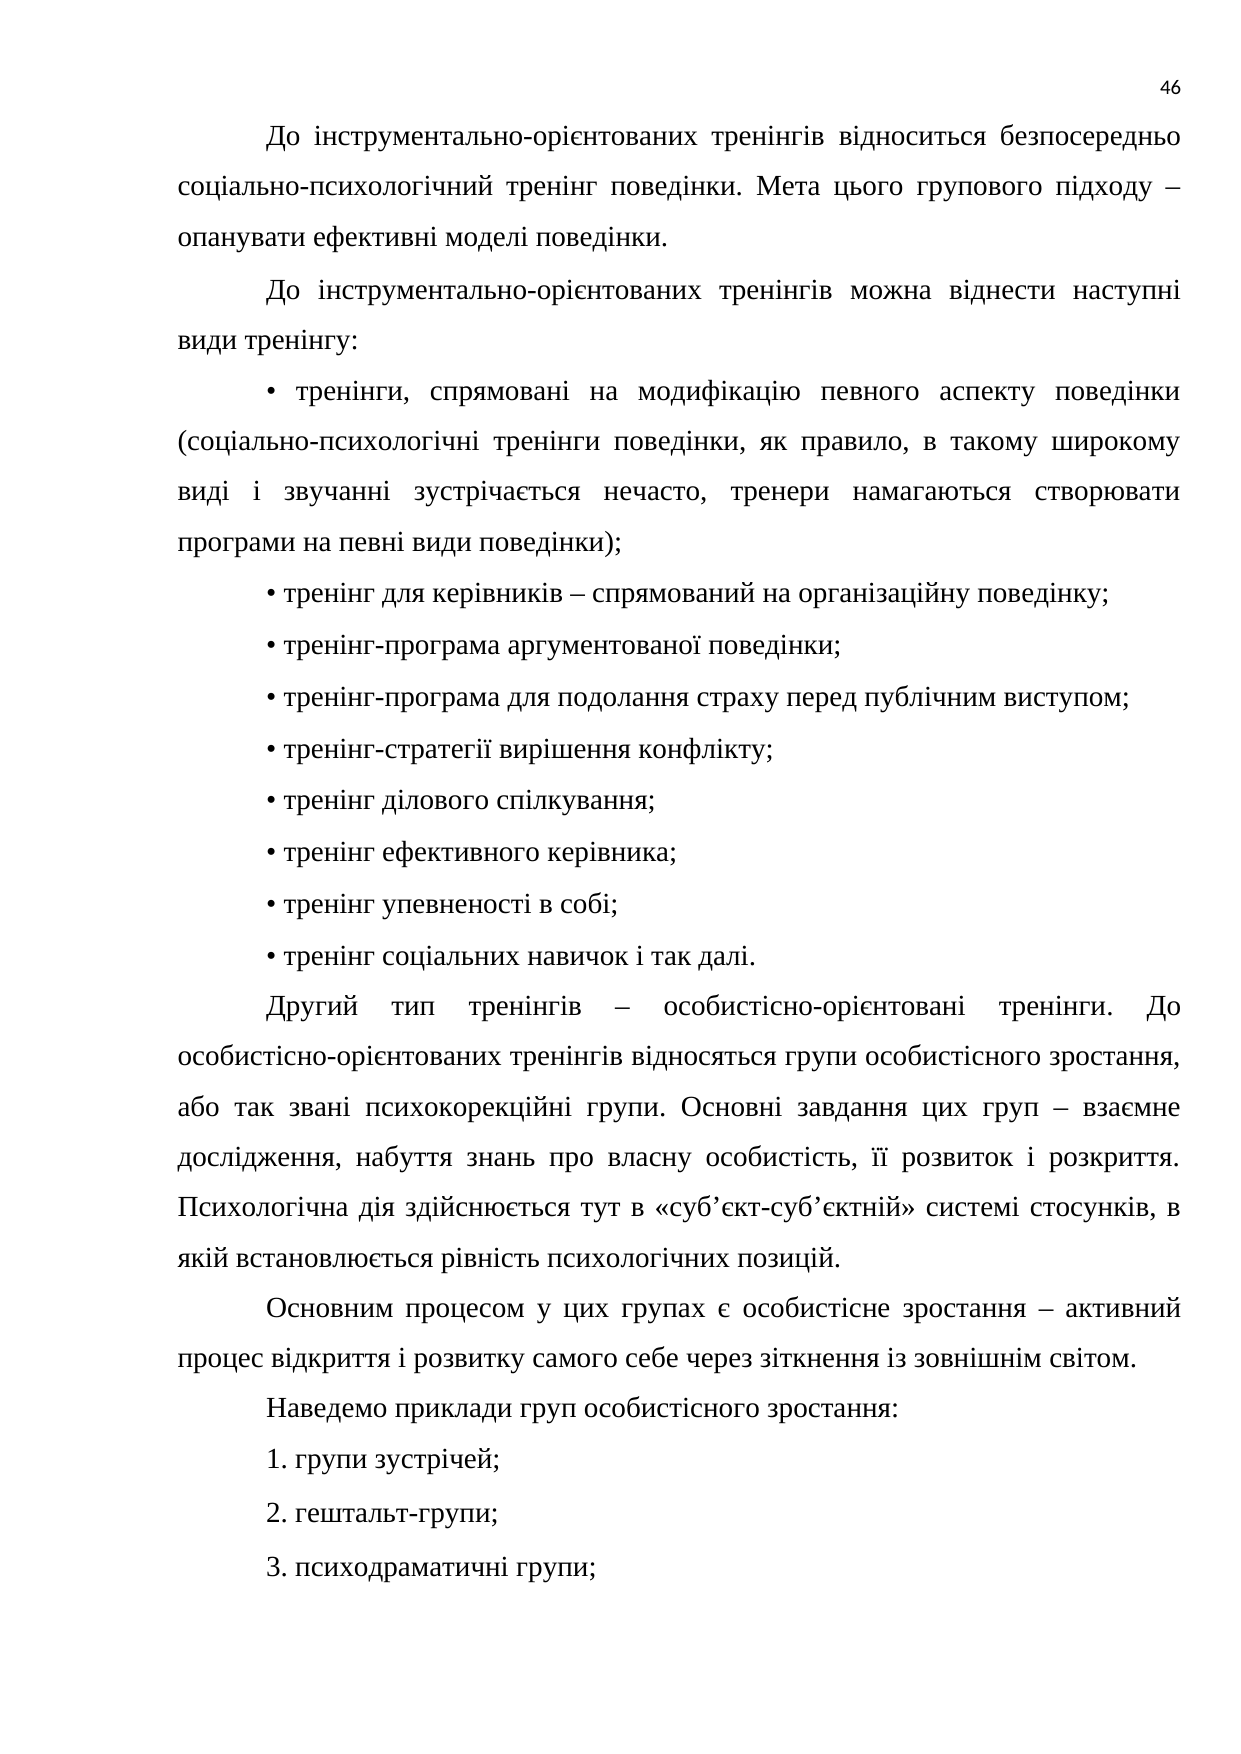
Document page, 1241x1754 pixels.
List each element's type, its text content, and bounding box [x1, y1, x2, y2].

text 1. групи зустрічей; [177, 1441, 1181, 1474]
text Другий тип тренінгів – особистісно-орієнтовані тренінги. До особистісно-орієнтованих тренінгів відносяться групи особистісного зростання, або так звані психокорекційні групи. Основні завдання цих груп – взаємне дослідження, набуття знань про власну особистість, її розвиток і розкриття. Психологічна дія здійснюється тут в «суб’єкт-суб’єктній» системі стосунків, в якій встановлюється рівність психологічних позицій. [177, 988, 1181, 1273]
text 3. психодраматичні групи; [177, 1549, 1181, 1583]
text • тренінги, спрямовані на модифікацію певного аспекту поведінки (соціально-психологічні тренінги поведінки, як правило, в такому широкому виді і звучанні зустрічається нечасто, тренери намагаються створювати програми на певні види поведінки); [177, 373, 1181, 557]
text Наведемо приклади груп особистісного зростання: [177, 1391, 1181, 1424]
text • тренінг упевненості в собі; [177, 886, 1181, 919]
text • тренінг для керівників – спрямований на організаційну поведінку; [177, 575, 1181, 609]
text До інструментально-орієнтованих тренінгів відноситься безпосередньо соціально-психологічний тренінг поведінки. Мета цього групового підходу – опанувати ефективні моделі поведінки. [177, 118, 1181, 252]
text • тренінг-програма аргументованої поведінки; [177, 627, 1181, 661]
text До інструментально-орієнтованих тренінгів можна віднести наступні види тренінгу: [177, 272, 1181, 356]
text • тренінг-стратегії вирішення конфлікту; [177, 731, 1181, 764]
text • тренінг-програма для подолання страху перед публічним виступом; [177, 679, 1181, 712]
text • тренінг соціальних навичок і так далі. [177, 938, 1181, 971]
text Основним процесом у цих групах є особистісне зростання – активний процес відкриття і розвитку самого себе через зіткнення із зовнішнім світом. [177, 1290, 1181, 1374]
text • тренінг ефективного керівника; [177, 834, 1181, 868]
text • тренінг ділового спілкування; [177, 782, 1181, 816]
text 2. гештальт-групи; [177, 1495, 1181, 1528]
